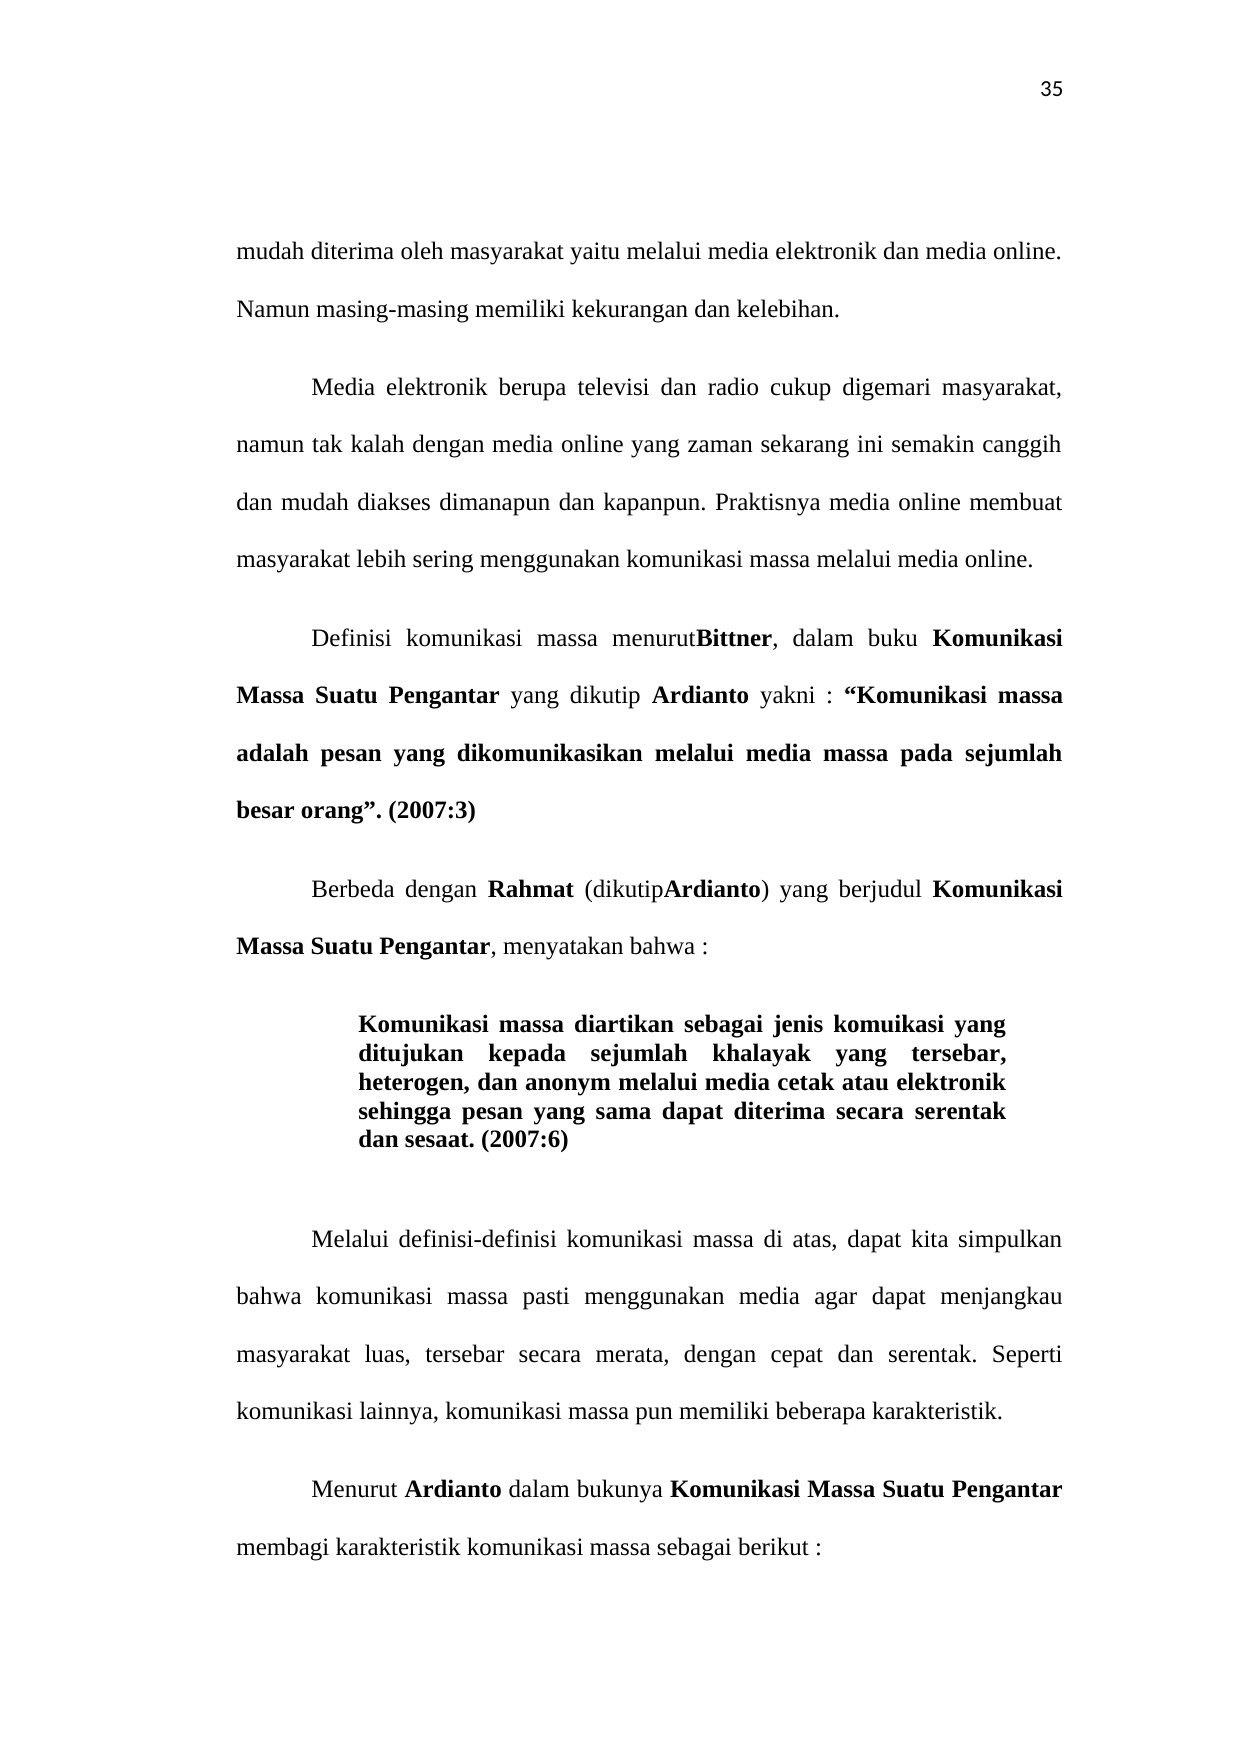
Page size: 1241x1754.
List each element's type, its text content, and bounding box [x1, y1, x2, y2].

text Berbeda dengan Rahmat (dikutipArdianto) yang berjudul Komunikasi Massa Suatu Pengantar, menyatakan bahwa : [236, 874, 1063, 960]
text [236, 236, 1063, 322]
text Melalui definisi-definisi komunikasi massa di atas, dapat kita simpulkan bahwa komunikasi massa pasti menggunakan media agar dapat menjangkau masyarakat luas, tersebar secara merata, dengan cepat dan serentak. Seperti komunikasi lainnya, komunikasi massa pun memiliki beberapa karakteristik. [236, 1224, 1063, 1425]
text Definisi komunikasi massa menurutBittner, dalam buku Komunikasi Massa Suatu Pengantar yang dikutip Ardianto yakni : “Komunikasi massa adalah pesan yang dikomunikasikan melalui media massa pada sejumlah besar orang”. (2007:3) [236, 623, 1063, 824]
text Menurut Ardianto dalam bukunya Komunikasi Massa Suatu Pengantar membagi karakteristik komunikasi massa sebagai berikut : [236, 1474, 1063, 1561]
text Media elektronik berupa televisi dan radio cukup digemari masyarakat, namun tak kalah dengan media online yang zaman sekarang ini semakin canggih dan mudah diakses dimanapun dan kapanpun. Praktisnya media online membuat masyarakat lebih sering menggunakan komunikasi massa melalui media online. [236, 372, 1063, 573]
text Komunikasi massa diartikan sebagai jenis komuikasi yang ditujukan kepada sejumlah khalayak yang tersebar, heterogen, dan anonym melalui media cetak atau elektronik sehingga pesan yang sama dapat diterima secara serentak dan sesaat. (2007:6) [358, 1009, 1007, 1153]
